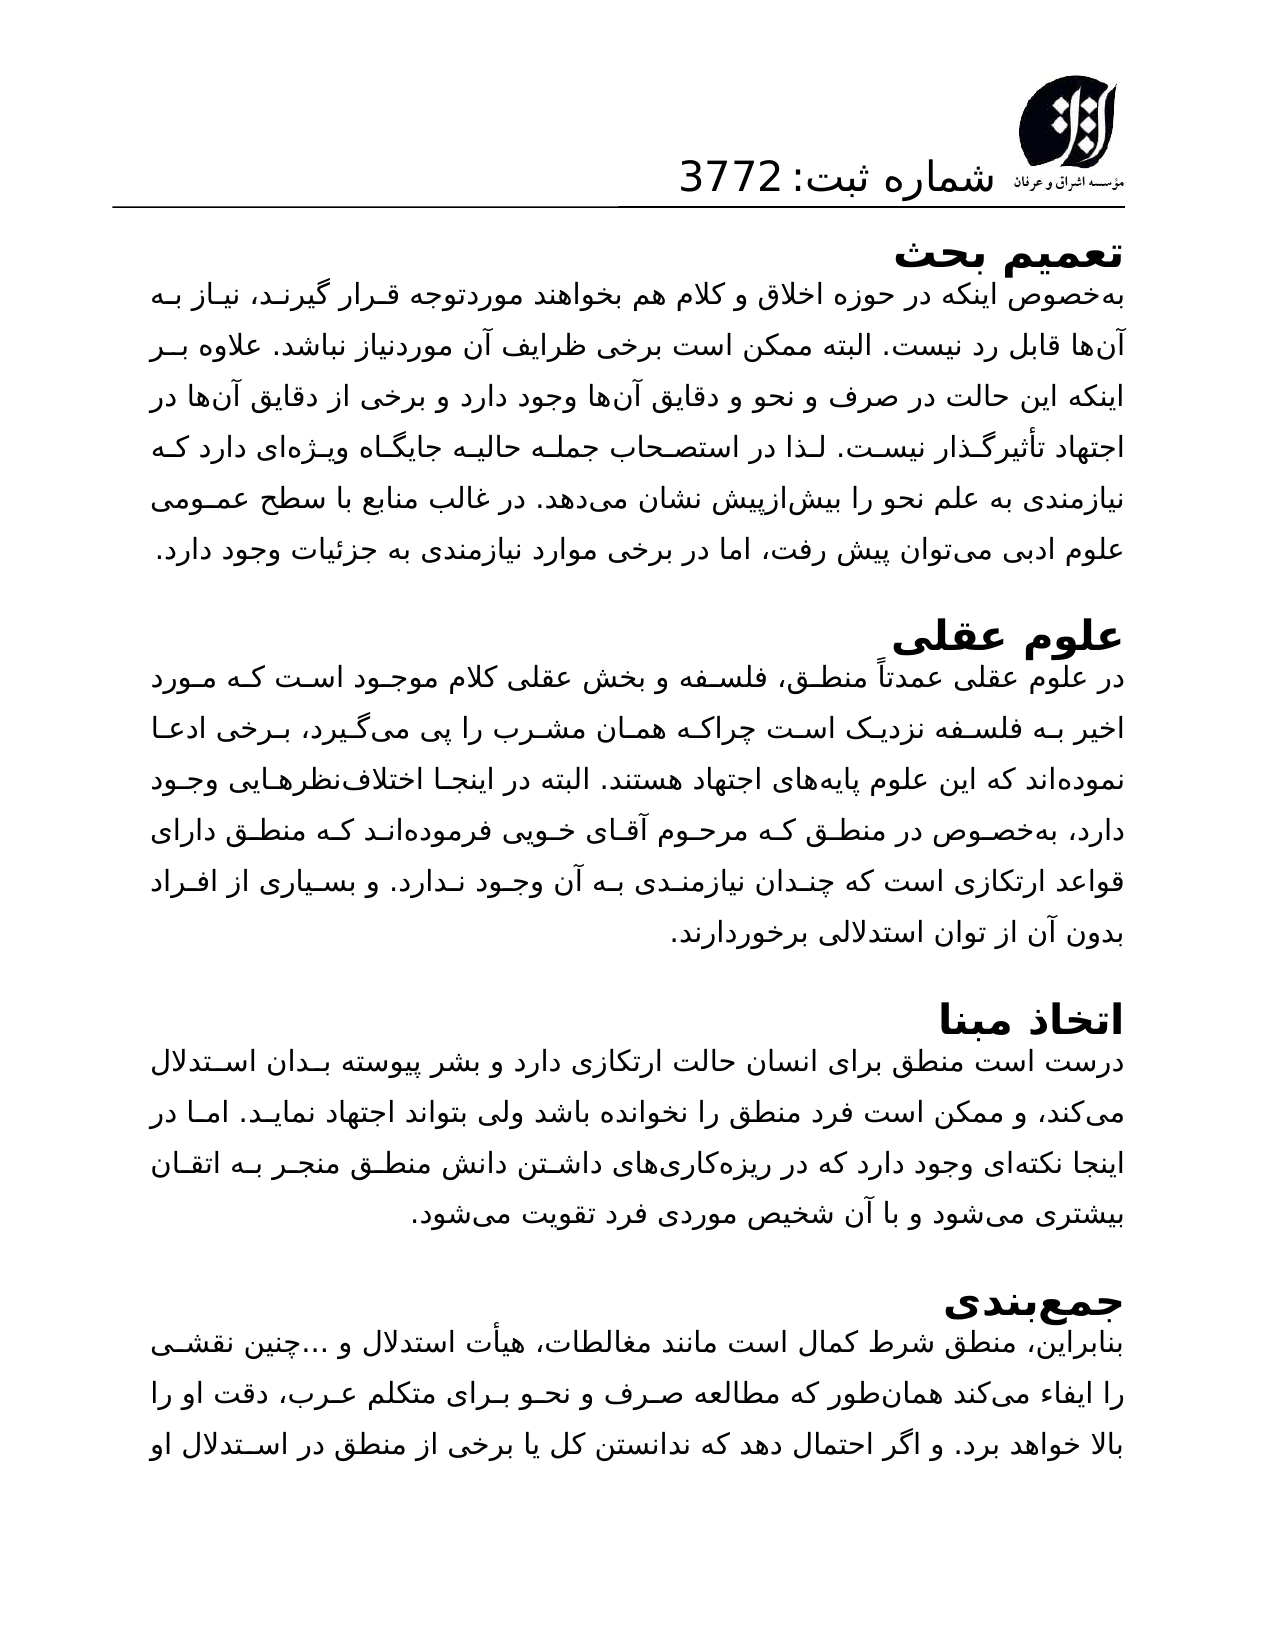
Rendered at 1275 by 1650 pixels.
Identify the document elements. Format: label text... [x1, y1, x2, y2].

text به‌خصوص اینکه در حوزه اخلاق و کلام هم بخواهند موردتوجه قرار گیرند، نیاز به آن‌ها قابل رد نیست. البته ممکن است برخی ظرایف آن موردنیاز نباشد. علاوه بر اینکه این حالت در صرف و نحو و دقایق آن‌ها وجود دارد و برخی از دقایق آن‌ها در اجتهاد تأثیرگذار نیست. لذا در استصحاب جمله حالیه جایگاه ویژه‌ای دارد که نیازمندی به علم نحو را بیش‌ازپیش نشان می‌دهد. در غالب منابع با سطح عمومی علوم ادبی می‌توان پیش رفت، اما در برخی موارد نیازمندی به جزئیات وجود دارد. [150, 277, 1125, 566]
subtitle جمع‌بندی [150, 1277, 1125, 1326]
subtitle اتخاذ مبنا [150, 996, 1125, 1044]
picture [1010, 75, 1125, 192]
text درست است منطق برای انسان حالت ارتکازی دارد و بشر پیوسته بدان استدلال می‌کند، و ممکن است فرد منطق را نخوانده باشد ولی بتواند اجتهاد نماید. اما در اینجا نکته‌ای وجود دارد که در ریزه‌کاری‌های داشتن دانش منطق منجر به اتقان بیشتری می‌شود و با آن شخیص موردی فرد تقویت می‌شود. [150, 1044, 1125, 1231]
text در علوم عقلی عمدتاً منطق، فلسفه و بخش عقلی کلام موجود است که مورد اخیر به فلسفه نزدیک است چراکه همان مشرب را پی می‌گیرد، برخی ادعا نموده‌اند که این علوم پایه‌های اجتهاد هستند. البته در اینجا اختلاف‌نظرهایی وجود دارد، به‌خصوص در منطق که مرحوم آقای خویی فرموده‌اند که منطق دارای قواعد ارتکازی است که چندان نیازمندی به آن وجود ندارد. و بسیاری از افراد بدون آن از توان استدلالی برخوردارند. [150, 661, 1125, 949]
subtitle تعمیم بحث [150, 226, 1125, 277]
subtitle علوم عقلی [150, 612, 1125, 661]
